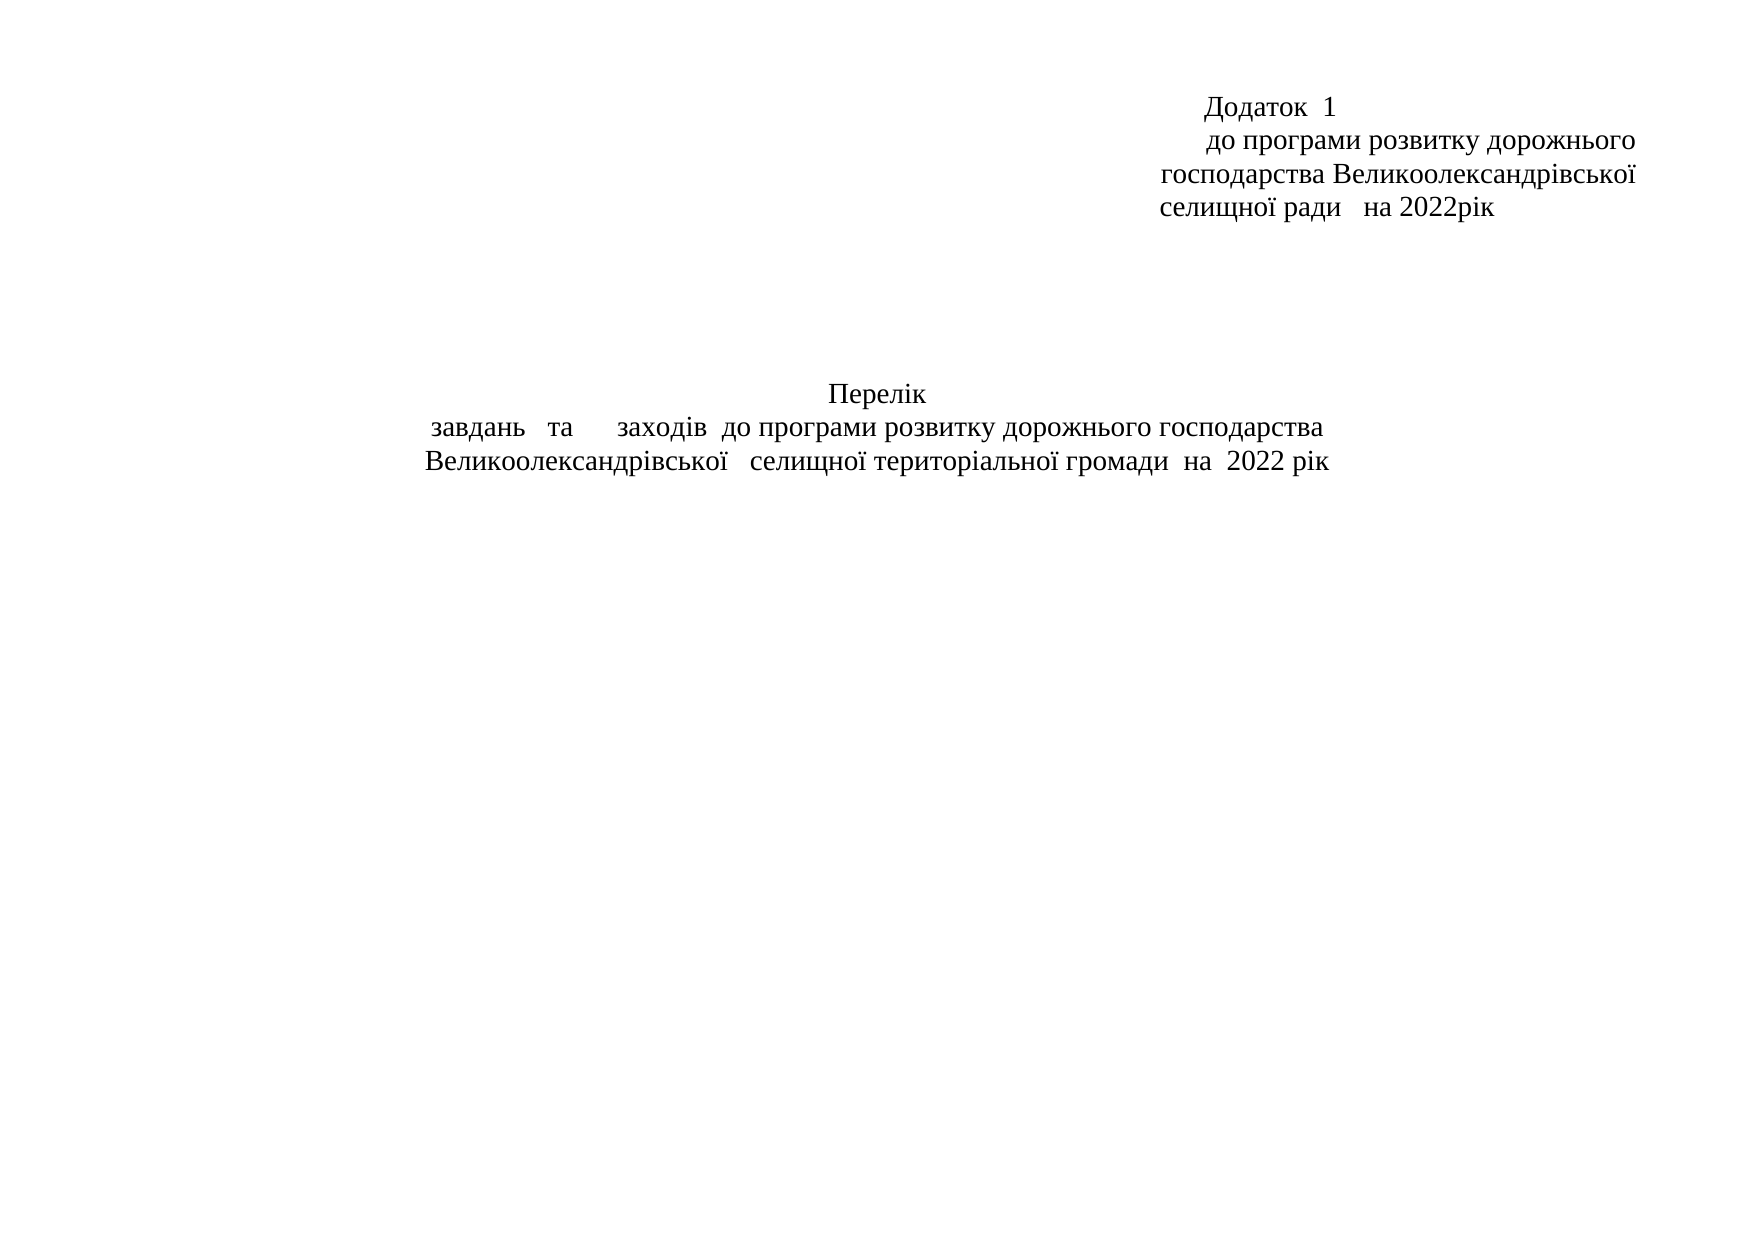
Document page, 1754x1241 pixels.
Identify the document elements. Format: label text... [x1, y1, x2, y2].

text селищної ради на 2022рік [561, 189, 1636, 223]
text Додаток 1 [708, 89, 1636, 122]
text Перелік [118, 376, 1636, 409]
text до програми розвитку дорожнього [118, 122, 1636, 156]
text господарства Великоолександрівської [118, 156, 1636, 189]
text Великоолександрівської селищної територіальної громади на 2022 рік [118, 443, 1636, 477]
text завдань та заходів до програми розвитку дорожнього господарства [118, 409, 1636, 443]
